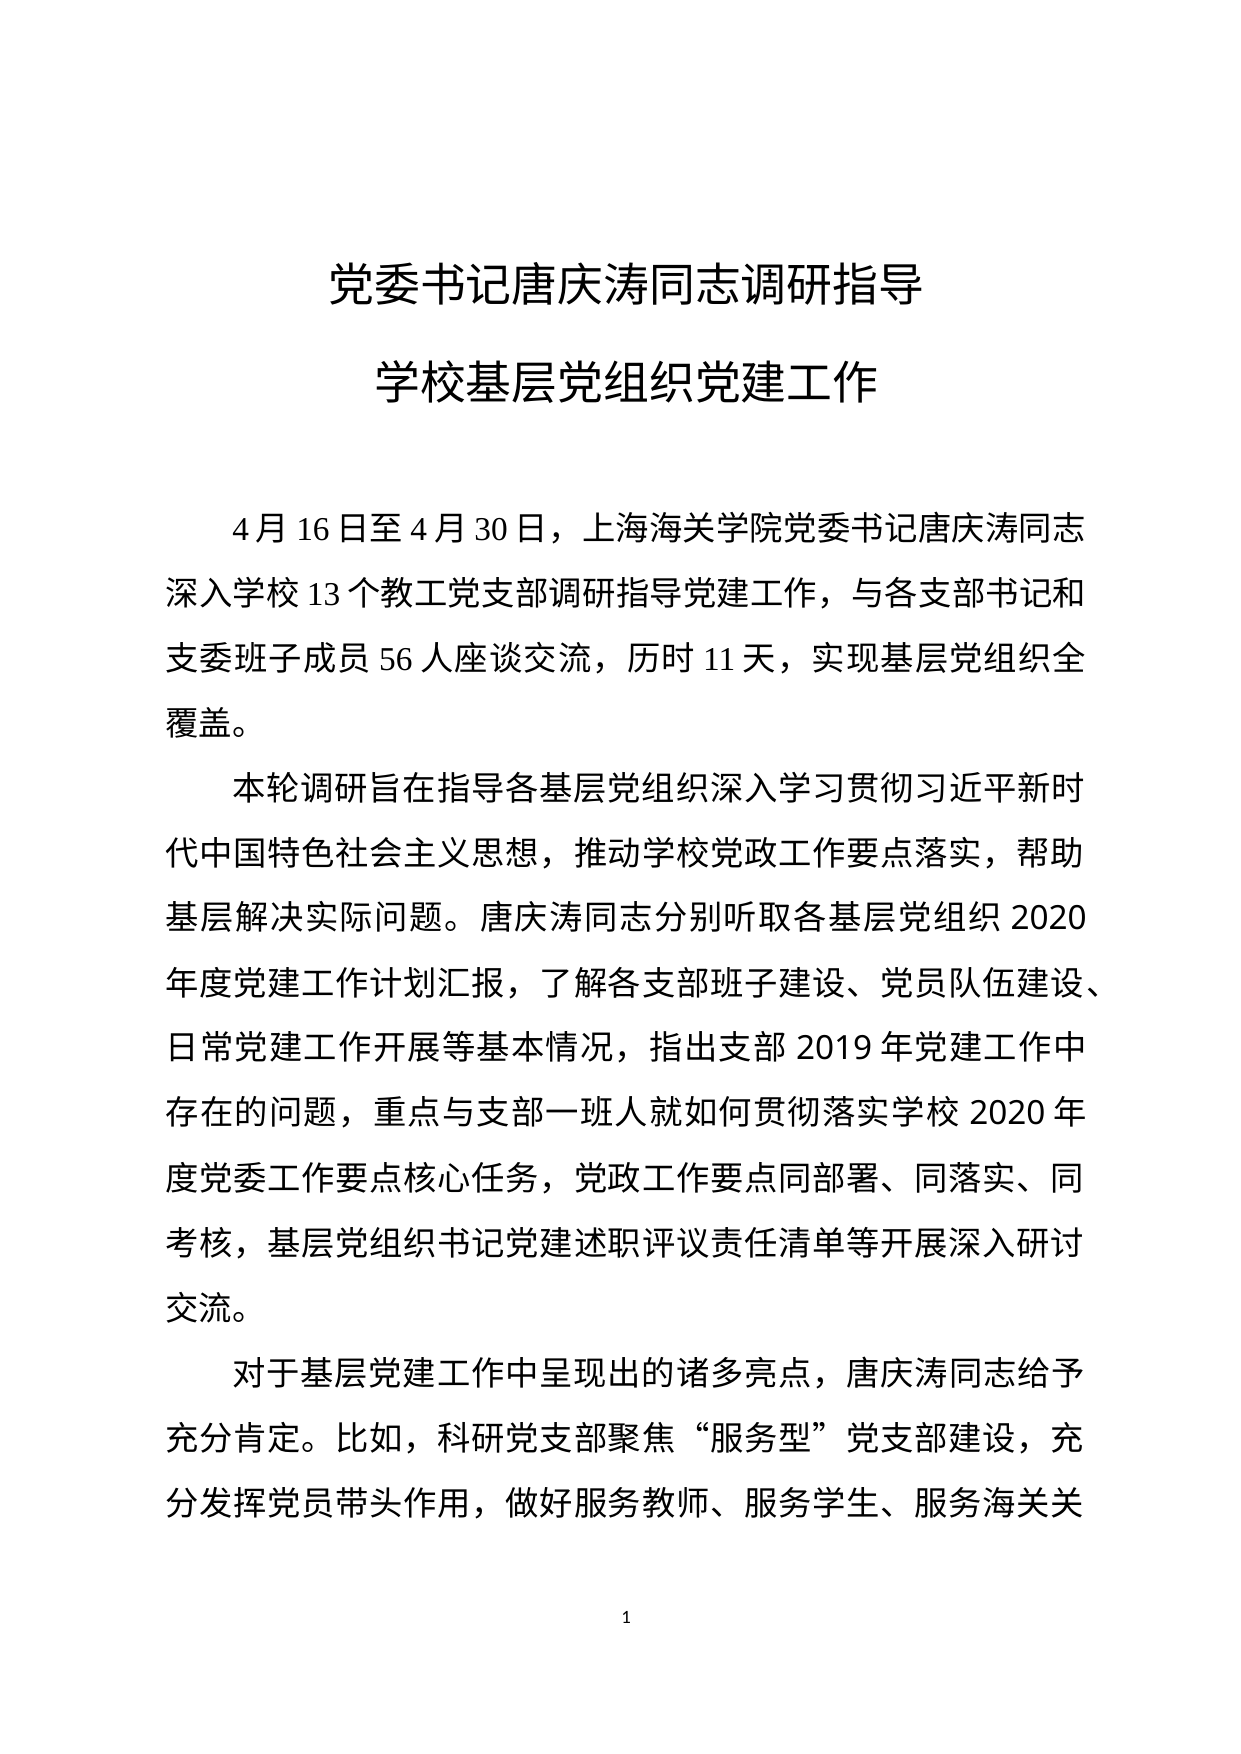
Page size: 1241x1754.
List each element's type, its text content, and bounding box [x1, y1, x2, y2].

text 学校基层党组织党建工作 [165, 330, 1087, 428]
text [165, 1338, 1087, 1533]
text 本轮调研旨在指导各基层党组织深入学习贯彻习近平新时代中国特色社会主义思想，推动学校党政工作要点落实，帮助基层解决实际问题。唐庆涛同志分别听取各基层党组织2020年度党建工作计划汇报，了解各支部班子建设、党员队伍建设、日常党建工作开展等基本情况，指出支部2019年党建工作中存在的问题，重点与支部一班人就如何贯彻落实学校2020年度党委工作要点核心任务，党政工作要点同部署、同落实、同考核，基层党组织书记党建述职评议责任清单等开展深入研讨交流。 [165, 753, 1087, 1338]
text 党委书记唐庆涛同志调研指导 [165, 233, 1087, 330]
text 4月16日至4月30日，上海海关学院党委书记唐庆涛同志深入学校13个教工党支部调研指导党建工作，与各支部书记和支委班子成员56人座谈交流，历时11天，实现基层党组织全覆盖。 [165, 493, 1087, 753]
